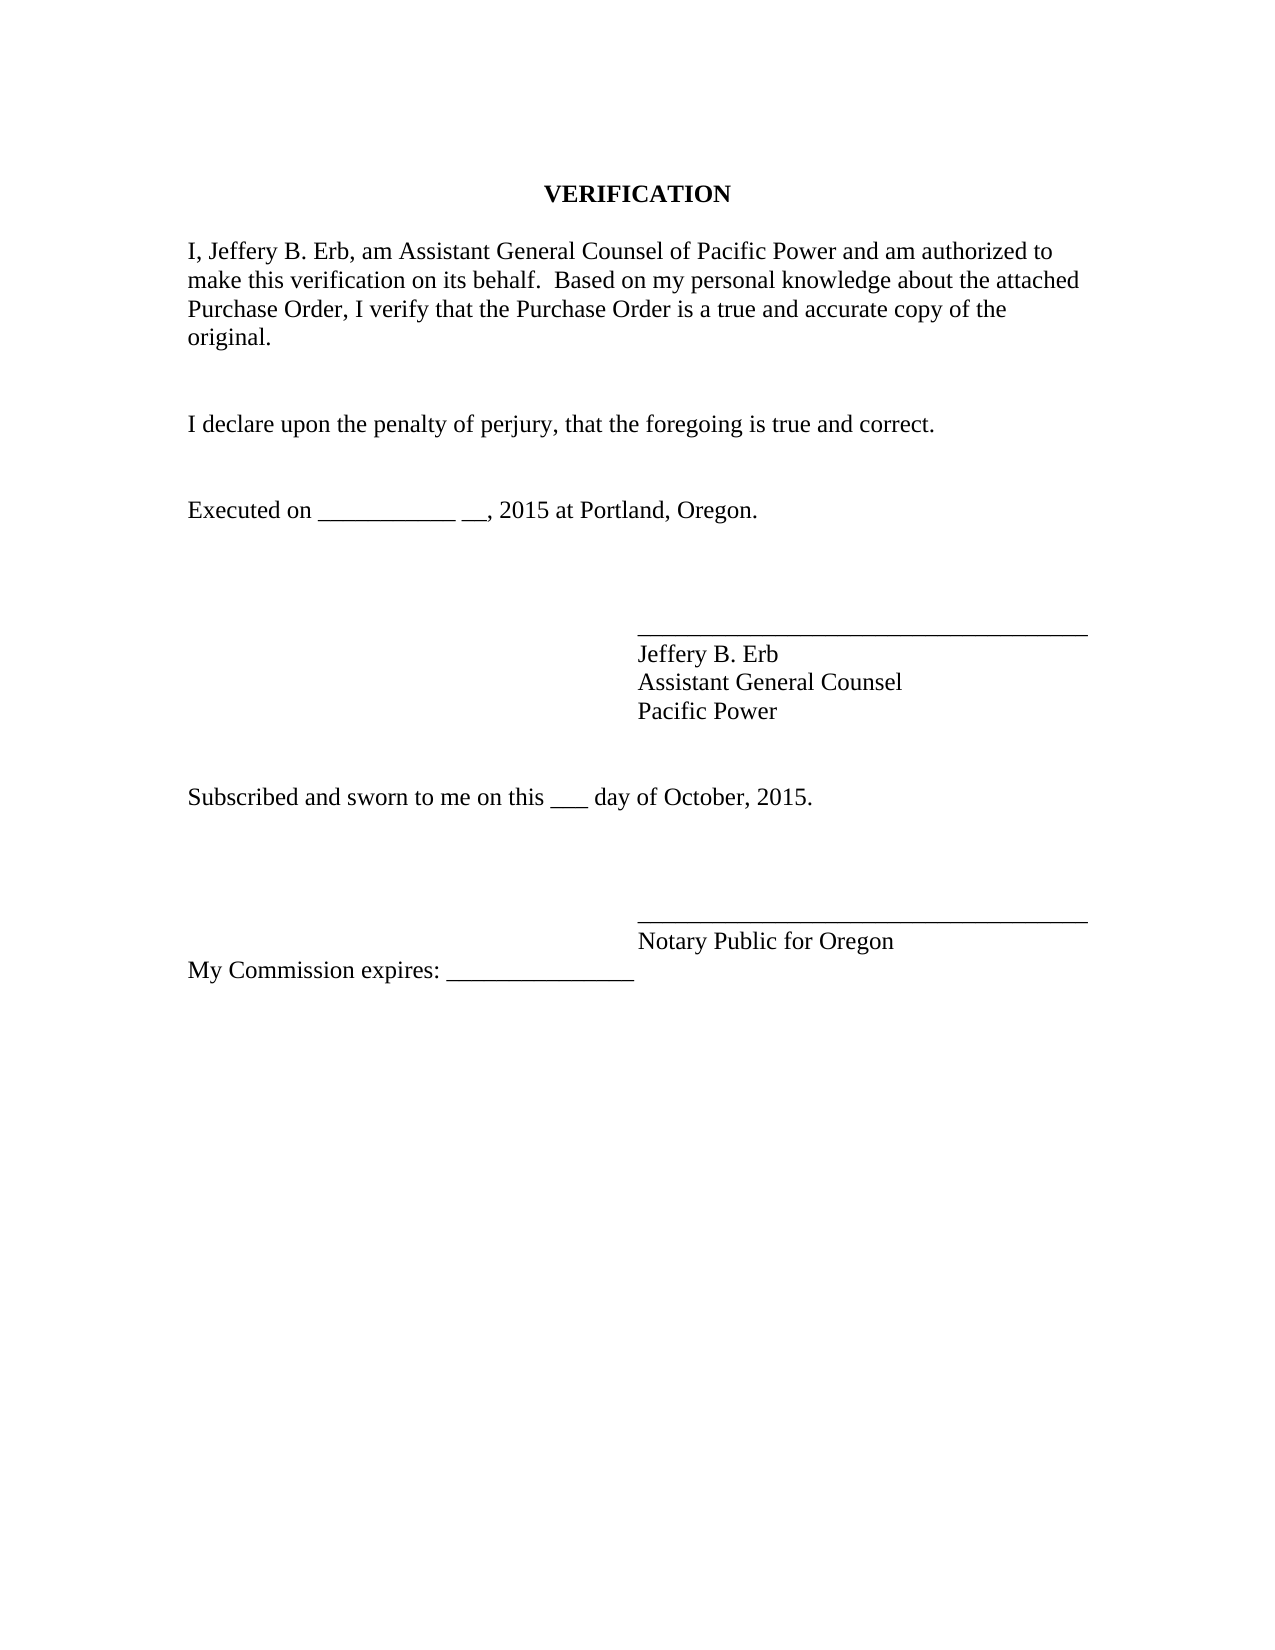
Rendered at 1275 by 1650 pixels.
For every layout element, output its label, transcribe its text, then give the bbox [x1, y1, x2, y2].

text Notary Public for [187, 926, 1087, 955]
text My Commission expires: _______________ [187, 955, 1087, 984]
text ____________________________________ [187, 897, 1087, 926]
text Subscribed and sworn to me on this ___ day of October, 2015. [187, 782, 1087, 811]
text Jeffery B. Erb [187, 639, 1087, 667]
text ____________________________________ [187, 610, 1087, 639]
text Executed on ___________ __, 2015 at Portland, Oregon. [187, 495, 1087, 524]
text I declare upon the penalty of perjury, that the foregoing is true and correct. [187, 409, 1087, 437]
text VERIFICATION [187, 179, 1087, 207]
text Pacific Power [562, 696, 1087, 725]
text Assistant General Counsel [562, 667, 1087, 696]
text I, Jeffery B. Erb, am Assistant General Counsel of Pacific Power and am authorized to make this verification on its behalf. Based on my personal knowledge about the attached Purchase Order, I verify that the Purchase Order is a true and accurate copy of the original. [187, 236, 1087, 351]
